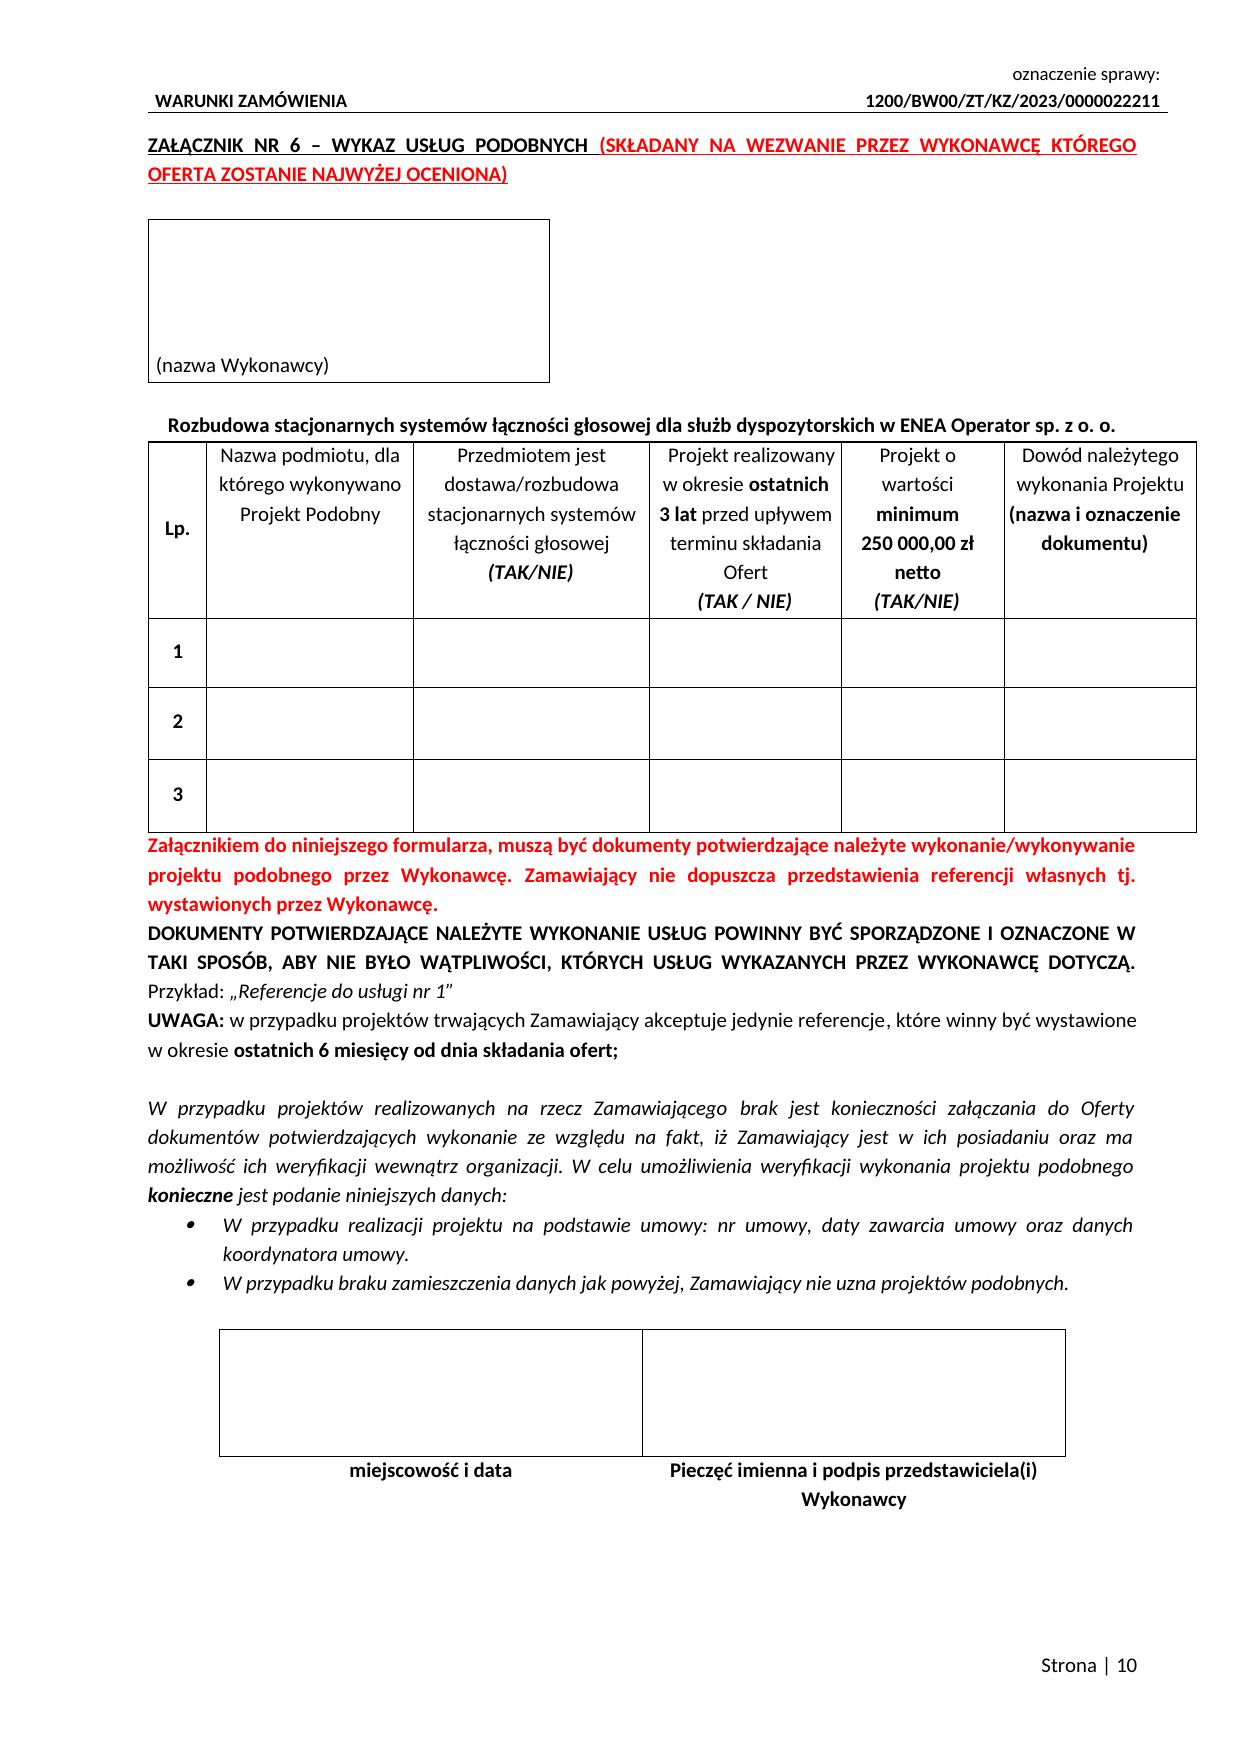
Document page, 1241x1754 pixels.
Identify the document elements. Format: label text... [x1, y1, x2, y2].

table_cell [414, 619, 649, 687]
table_cell [414, 760, 649, 832]
table_cell 3 [149, 760, 206, 832]
table_header Przedmiotem jest dostawa/rozbudowa stacjonarnych systemów łączności głosowej (TAK/NIE) [414, 443, 649, 618]
table_header Nazwa podmiotu, dla którego wykonywano Projekt Podobny [207, 443, 413, 618]
table_cell [1005, 688, 1196, 759]
table_cell 1 [149, 619, 206, 687]
table_header [643, 1330, 1065, 1456]
table_cell [842, 688, 1004, 759]
table_cell [207, 688, 413, 759]
text DOKUMENTY POTWIERDZAJĄCE NALEŻYTE WYKONANIE USŁUG POWINNY BYĆ SPORZĄDZONE I OZNACZONE W TAKI SPOSÓB, ABY NIE BYŁO WĄTPLIWOŚCI, KTÓRYCH USŁUG WYKAZANYCH PRZEZ WYKONAWCĘ DOTYCZĄ. Przykład: „Referencje do usługi nr 1” [148, 920, 1137, 1004]
table_cell [650, 760, 841, 832]
table_cell [207, 619, 413, 687]
table_header Lp. [149, 443, 206, 618]
table_cell miejscowość i data [219, 1457, 642, 1516]
table_cell [650, 619, 841, 687]
table_cell [650, 688, 841, 759]
table_cell 2 [149, 688, 206, 759]
text Rozbudowa stacjonarnych systemów łączności głosowej dla służb dyspozytorskich w ENEA Operator sp. z o. o. [148, 412, 1137, 438]
subtitle ZAŁĄCZNIK NR 6 – WYKAZ USŁUG PODOBNYCH (SKŁADANY NA WEZWANIE PRZEZ WYKONAWCĘ KTÓREGO OFERTA ZOSTANIE NAJWYŻEJ OCENIONA) [148, 155, 1137, 186]
table_cell [207, 760, 413, 832]
table_header [220, 1330, 642, 1456]
list W przypadku braku zamieszczenia danych jak powyżej, Zamawiający nie uzna projektów podobnych. [185, 1270, 1137, 1296]
subtitle ZAŁĄCZNIK NR 6 – WYKAZ USŁUG PODOBNYCH (SKŁADANY NA WEZWANIE PRZEZ WYKONAWCĘ KTÓREGO OFERTA ZOSTANIE NAJWYŻEJ OCENIONA) [148, 132, 1137, 154]
table_cell [414, 688, 649, 759]
table_cell Pieczęć imienna i podpis przedstawiciela(i) Wykonawcy [642, 1457, 1065, 1516]
table_header Projekt o wartości minimum 250 000,00 zł netto (TAK/NIE) [842, 443, 1004, 618]
text UWAGA: w przypadku projektów trwających Zamawiający akceptuje jedynie referencje, które winny być wystawione w okresie ostatnich 6 miesięcy od dnia składania ofert; [148, 1008, 1137, 1062]
table_cell [842, 760, 1004, 832]
text Załącznikiem do niniejszego formularza, muszą być dokumenty potwierdzające należyte wykonanie/wykonywanie projektu podobnego przez Wykonawcę. Zamawiający nie dopuszcza przedstawienia referencji własnych tj. wystawionych przez Wykonawcę. [148, 833, 1137, 916]
table_cell [1005, 760, 1196, 832]
table_header Dowód należytego wykonania Projektu (nazwa i oznaczenie dokumentu) [1005, 443, 1196, 618]
table_cell [842, 619, 1004, 687]
text W przypadku projektów realizowanych na rzecz Zamawiającego brak jest konieczności załączania do Oferty dokumentów potwierdzających wykonanie ze względu na fakt, iż Zamawiający jest w ich posiadaniu oraz ma możliwość ich weryfikacji wewnątrz organizacji. W celu umożliwienia weryfikacji wykonania projektu podobnego konieczne jest podanie niniejszych danych: [148, 1095, 1137, 1208]
table_header (nazwa Wykonawcy) [149, 220, 549, 382]
table_header Projekt realizowany w okresie ostatnich 3 lat przed upływem terminu składania Ofert (TAK / NIE) [650, 443, 841, 618]
table_cell [1005, 619, 1196, 687]
list W przypadku realizacji projektu na podstawie umowy: nr umowy, daty zawarcia umowy oraz danych koordynatora umowy. [185, 1212, 1137, 1266]
